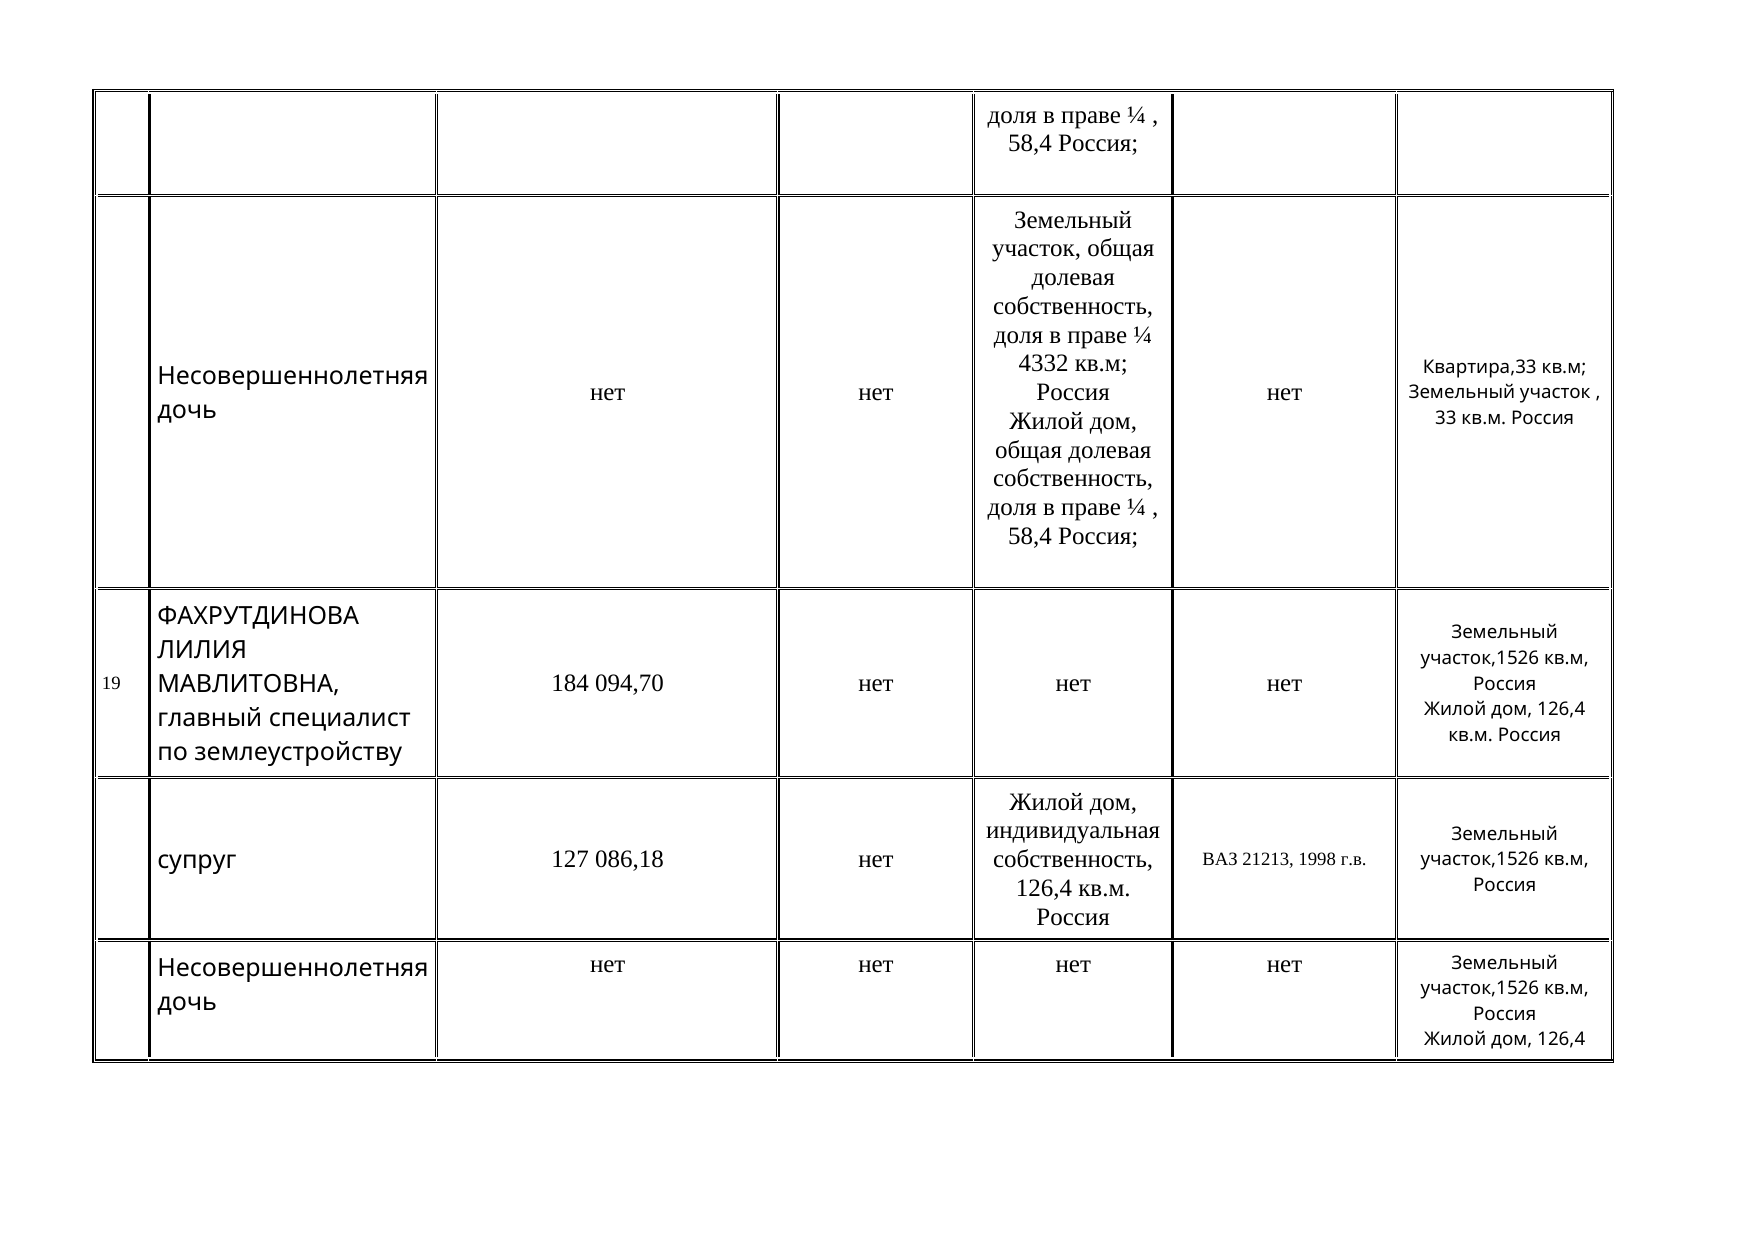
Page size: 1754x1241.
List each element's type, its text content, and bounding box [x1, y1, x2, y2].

table_cell Земельный участок,1526 кв.м, Россия Жилой дом, 126,4 кв.м. Россия [1398, 586, 1611, 776]
table_cell 184 094,70 [438, 590, 776, 776]
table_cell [149, 92, 437, 194]
table_cell нет [778, 92, 974, 194]
table_cell Жилой дом, индивидуальная собственность, 126,4 кв.м. Россия [975, 779, 1171, 938]
table_cell нет [437, 938, 778, 1059]
table_cell нет [1172, 942, 1396, 1059]
table_cell Квартира,33 кв.м; Земельный участок , 33 кв.м. Россия [1396, 194, 1612, 586]
table_cell супруг [151, 779, 435, 938]
table_cell нет [1174, 197, 1395, 586]
table_cell нет [780, 779, 972, 938]
table_cell нет [438, 197, 776, 586]
table_cell Земельный участок, общая долевая собственность, доля в праве ¼ 4332 кв.м; Россия Жилой дом, общая долевая собственность, доля в праве ¼ , 58,4 Россия; [975, 197, 1171, 586]
table_cell нет [437, 90, 778, 194]
table_cell ФАХРУТДИНОВА ЛИЛИЯ МАВЛИТОВНА, главный специалист по землеустройству [151, 590, 435, 776]
table_cell Земельный участок,1526 кв.м, Россия [1396, 776, 1612, 938]
table_cell нет [1172, 92, 1396, 194]
table_cell [94, 776, 149, 938]
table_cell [1396, 92, 1611, 194]
table_cell нет [975, 590, 1171, 776]
table_cell нет [778, 942, 974, 1059]
table_cell Несовершеннолетняя дочь [151, 197, 435, 586]
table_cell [149, 942, 437, 1059]
table_cell нет [974, 942, 1172, 1059]
table_cell [94, 90, 149, 194]
table_cell 127 086,18 [438, 779, 776, 938]
table_cell ВАЗ 21213, .в. [1174, 779, 1395, 938]
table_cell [974, 92, 1172, 194]
table_cell 19 [96, 586, 148, 776]
table_cell [96, 938, 149, 1059]
table_cell нет [780, 590, 972, 776]
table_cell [1396, 938, 1611, 1059]
table_cell нет [780, 197, 972, 586]
table_cell нет [1174, 590, 1395, 776]
table_cell [94, 194, 149, 586]
